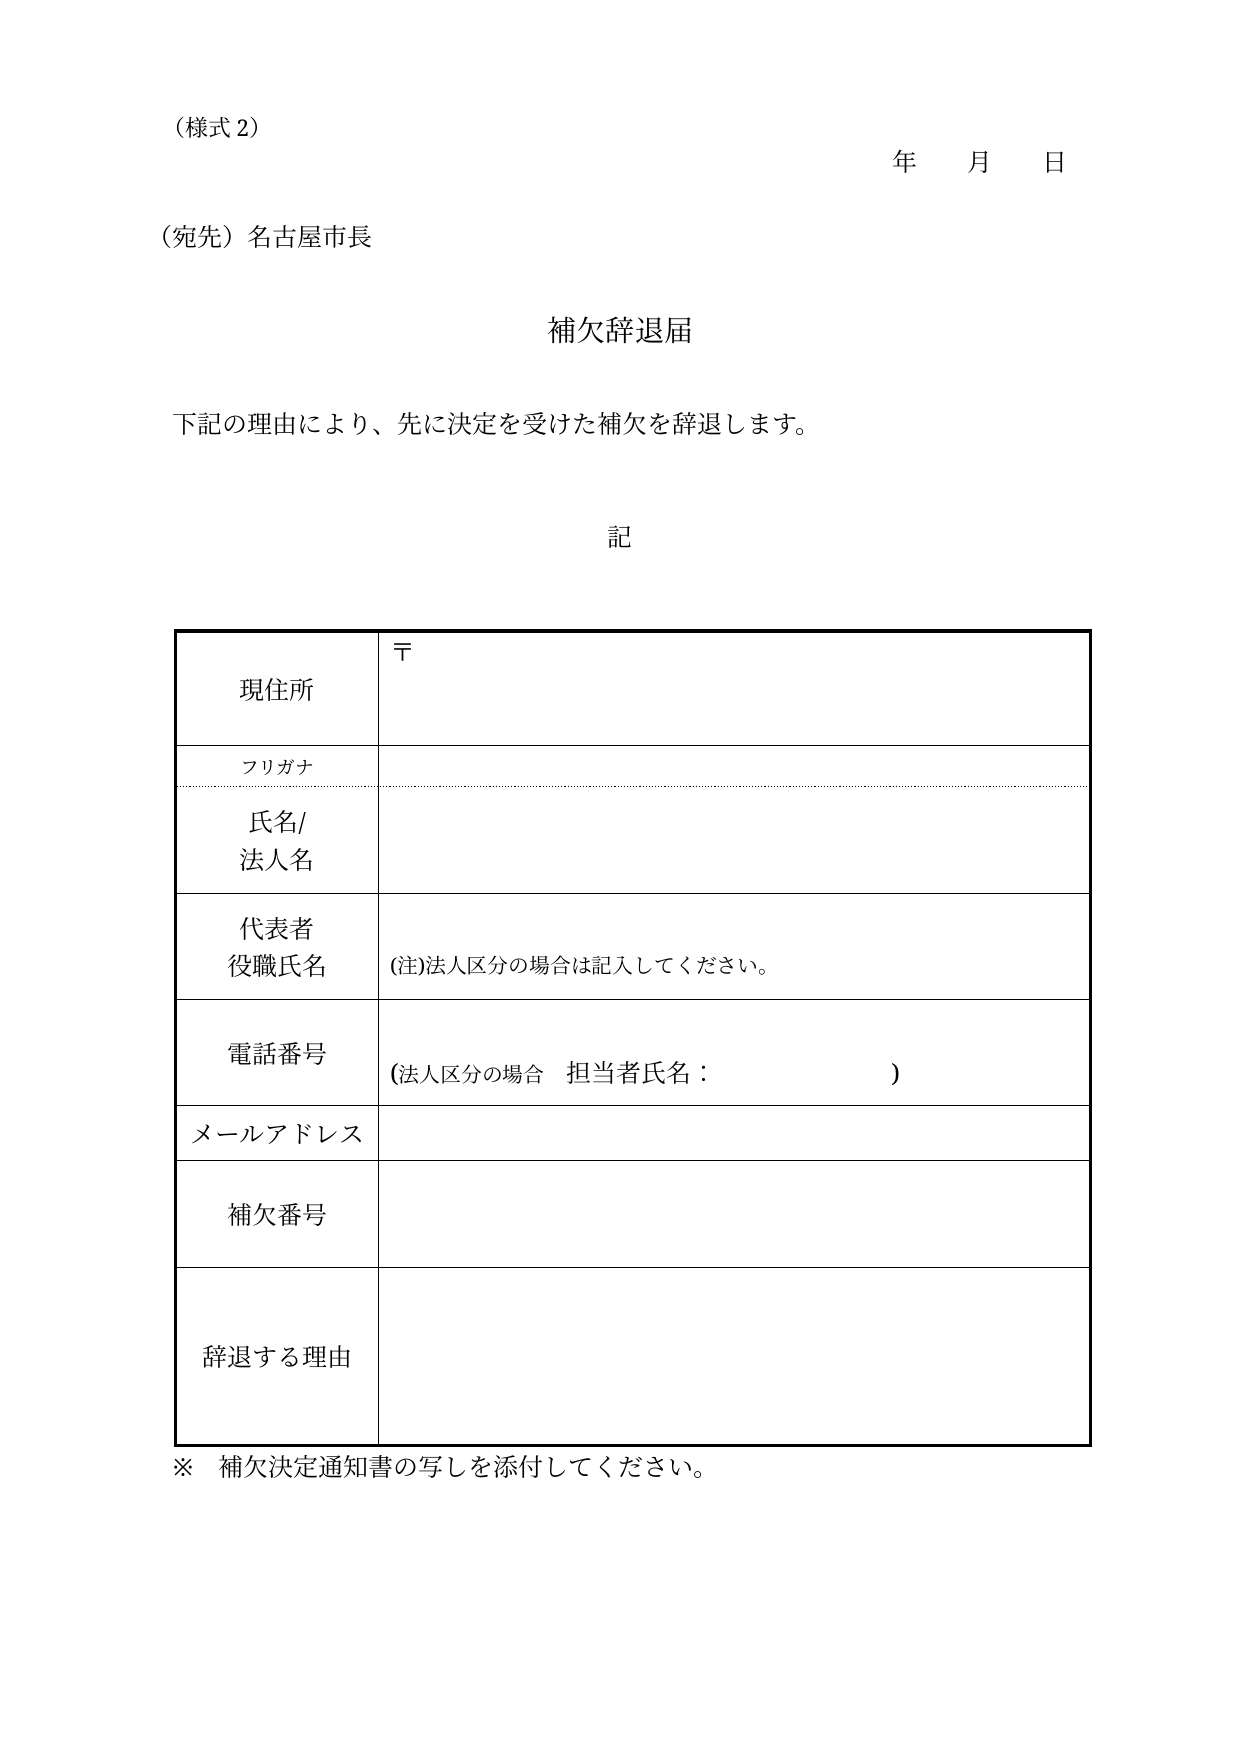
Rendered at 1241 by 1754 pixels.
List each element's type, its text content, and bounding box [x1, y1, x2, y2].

table_cell (注)法人区分の場合は記入してください。 [379, 894, 1089, 999]
table_cell 補欠番号 [177, 1161, 378, 1267]
text ※ 補欠決定通知書の写しを添付してください。 [173, 1447, 1092, 1484]
table_cell [379, 746, 1089, 786]
table_cell [379, 1161, 1089, 1267]
table_cell 代表者 役職氏名 [177, 894, 378, 999]
table_cell [379, 786, 1089, 892]
table_cell 辞退する理由 [177, 1268, 378, 1444]
text 年 月 日 [148, 142, 1067, 179]
subtitle 記 [148, 517, 1092, 554]
table_cell メールアドレス [177, 1106, 378, 1160]
table_cell フリガナ [177, 746, 378, 786]
table_cell [379, 1106, 1089, 1160]
text 補欠辞退届 [148, 292, 1092, 367]
table_header 現住所 [177, 633, 378, 745]
text （宛先）名古屋市長 [148, 217, 1092, 254]
table_cell 氏名/ 法人名 [177, 786, 378, 892]
table_header 〒 [379, 633, 1089, 745]
table_cell [379, 1268, 1089, 1444]
table_cell 電話番号 [177, 1000, 378, 1105]
table_cell (法人区分の場合 担当者氏名： ) [379, 1000, 1089, 1105]
text 下記の理由により、先に決定を受けた補欠を辞退します。 [148, 404, 1092, 442]
